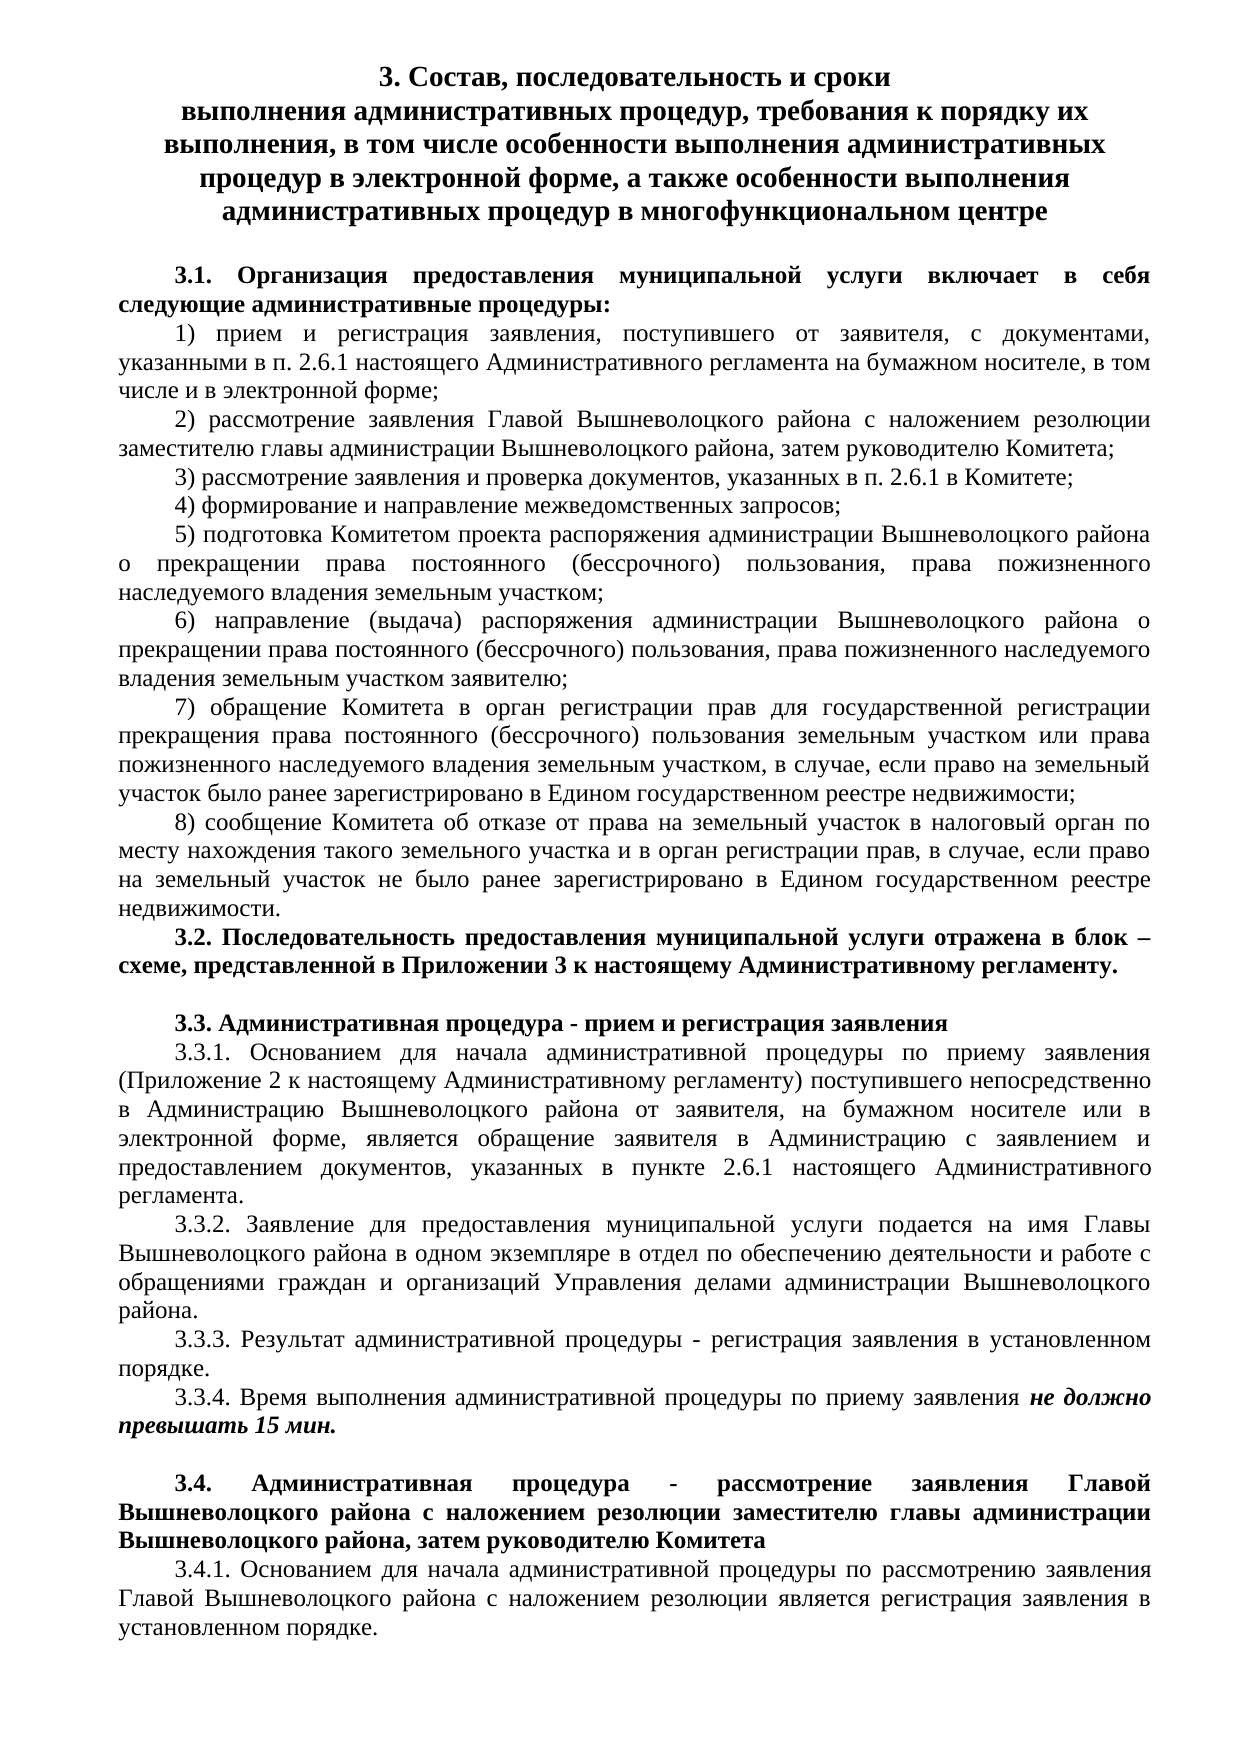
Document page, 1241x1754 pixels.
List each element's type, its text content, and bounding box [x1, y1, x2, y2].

text 7) обращение Комитета в орган регистрации прав для государственной регистрации прекращения права постоянного (бессрочного) пользования земельным участком или права пожизненного наследуемого владения земельным участком, в случае, если право на земельный участок было ранее зарегистрировано в Едином государственном реестре недвижимости; [118, 692, 1152, 807]
text 8) сообщение Комитета об отказе от права на земельный участок в налоговый орган по месту нахождения такого земельного участка и в орган регистрации прав, в случае, если право на земельный участок не было ранее зарегистрировано в Едином государственном реестре недвижимости. [118, 807, 1152, 922]
text 3.4. Административная процедура - рассмотрение заявления Главой Вышневолоцкого района с наложением резолюции заместителю главы администрации Вышневолоцкого района, затем руководителю Комитета [118, 1468, 1152, 1554]
text 3) рассмотрение заявления и проверка документов, указанных в п. 2.6.1 в Комитете; [118, 462, 1152, 490]
text выполнения административных процедур, требования к порядку их выполнения, в том числе особенности выполнения административных процедур в электронной форме, а также особенности выполнения административных процедур в многофункциональном центре [118, 93, 1152, 227]
text 6) направление (выдача) распоряжения администрации Вышневолоцкого района о прекращении права постоянного (бессрочного) пользования, права пожизненного наследуемого владения земельным участком заявителю; [118, 605, 1152, 692]
text 2) рассмотрение заявления Главой Вышневолоцкого района с наложением резолюции заместителю главы администрации Вышневолоцкого района, затем руководителю Комитета; [118, 404, 1152, 462]
text 3.2. Последовательность предоставления муниципальной услуги отражена в блок – схеме, представленной в Приложении 3 к настоящему Административному регламенту. [118, 922, 1152, 979]
text 3. Состав, последовательность и сроки [118, 59, 1152, 93]
text 3.1. Организация предоставления муниципальной услуги включает в себя следующие административные процедуры: [118, 260, 1152, 318]
text 3.3.4. Время выполнения административной процедуры по приему заявления не должно превышать 15 мин. [118, 1382, 1152, 1439]
text 3.3.2. Заявление для предоставления муниципальной услуги подается на имя Главы Вышневолоцкого района в одном экземпляре в отдел по обеспечению деятельности и работе с обращениями граждан и организаций Управления делами администрации Вышневолоцкого района. [118, 1209, 1152, 1324]
text 3.3. Административная процедура - прием и регистрация заявления [118, 1008, 1152, 1037]
text 1) прием и регистрация заявления, поступившего от заявителя, с документами, указанными в п. 2.6.1 настоящего Административного регламента на бумажном носителе, в том числе и в электронной форме; [118, 318, 1152, 404]
text 3.3.3. Результат административной процедуры - регистрация заявления в установленном порядке. [118, 1324, 1152, 1382]
text 3.3.1. Основанием для начала административной процедуры по приему заявления (Приложение 2 к настоящему Административному регламенту) поступившего непосредственно в Администрацию Вышневолоцкого района от заявителя, на бумажном носителе или в электронной форме, является обращение заявителя в Администрацию с заявлением и предоставлением документов, указанных в пункте 2.6.1 настоящего Административного регламента. [118, 1037, 1152, 1209]
text 5) подготовка Комитетом проекта распоряжения администрации Вышневолоцкого района о прекращении права постоянного (бессрочного) пользования, права пожизненного наследуемого владения земельным участком; [118, 519, 1152, 605]
text 3.4.1. Основанием для начала административной процедуры по рассмотрению заявления Главой Вышневолоцкого района с наложением резолюции является регистрация заявления в установленном порядке. [118, 1554, 1152, 1640]
text 4) формирование и направление межведомственных запросов; [118, 490, 1152, 519]
